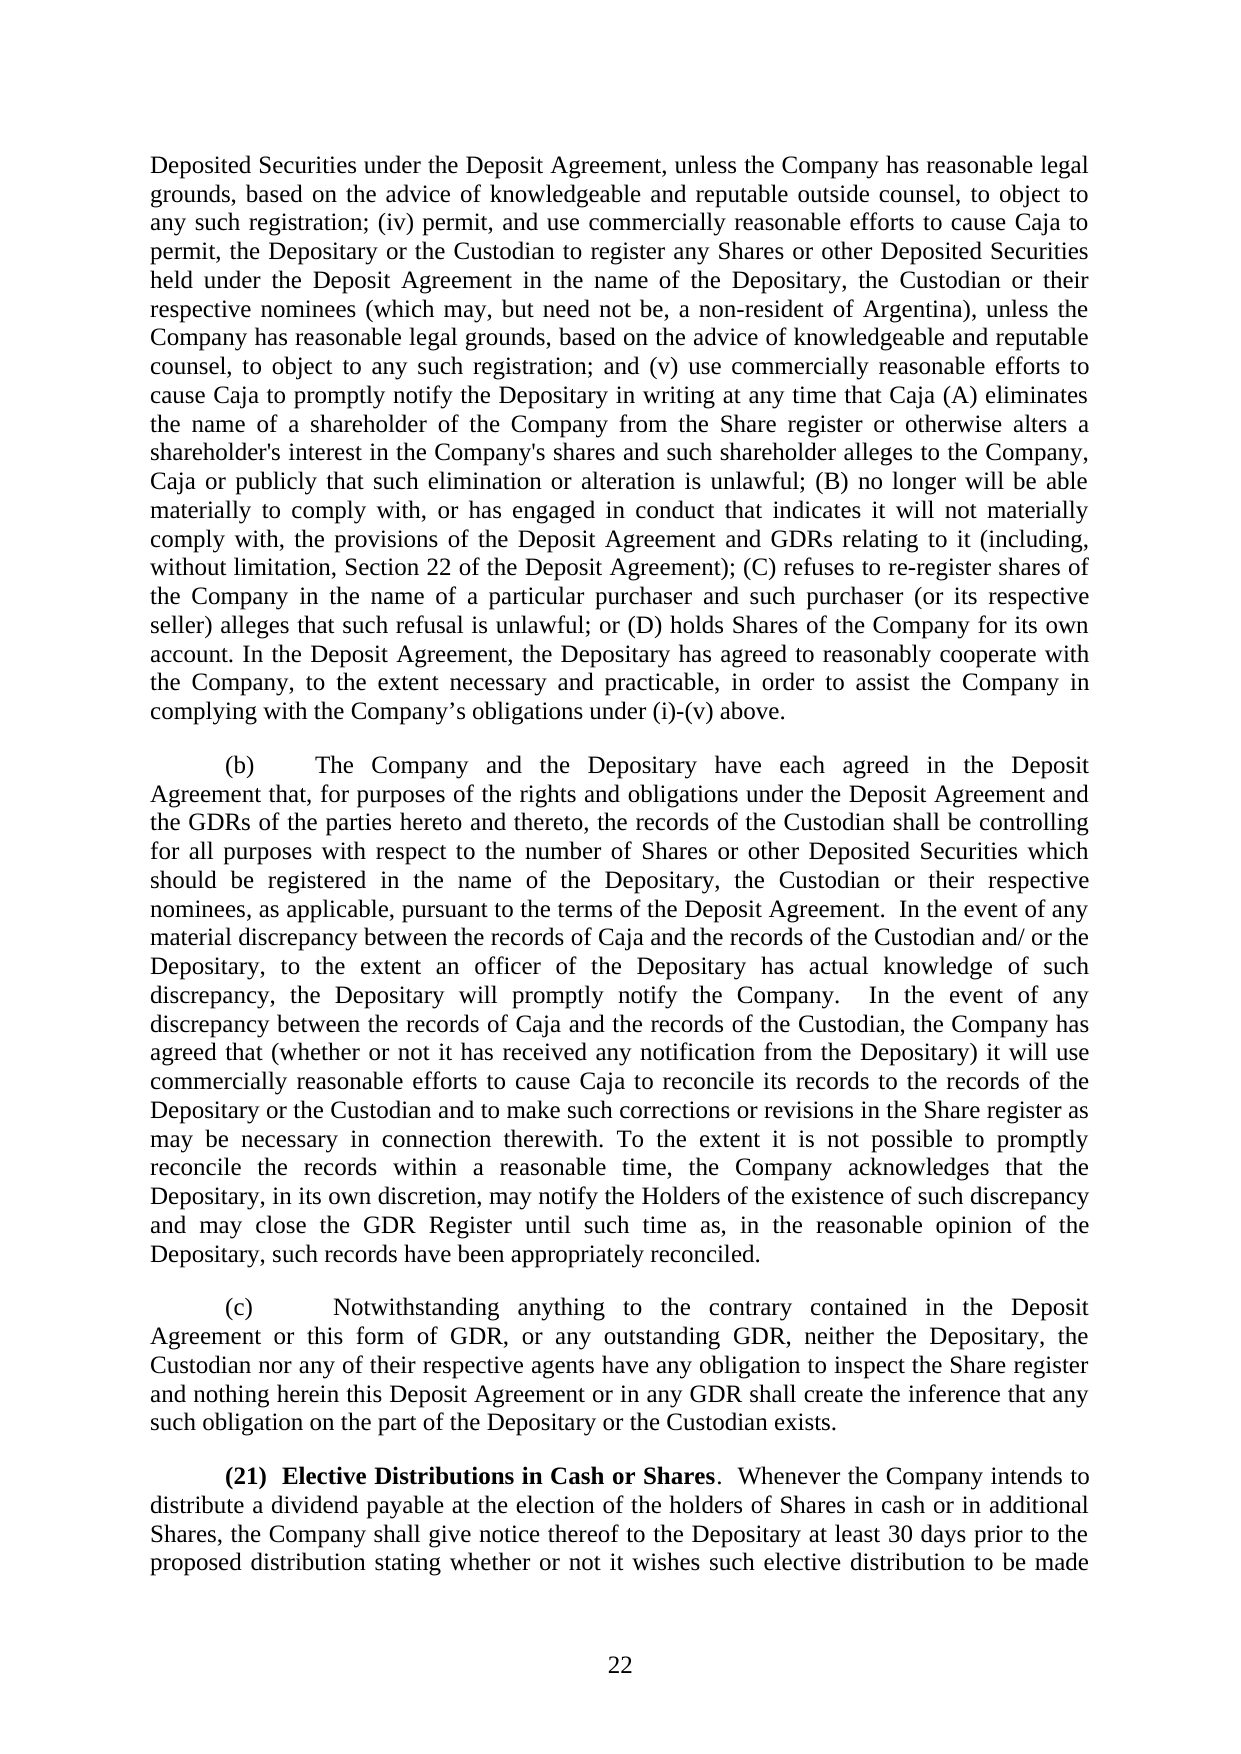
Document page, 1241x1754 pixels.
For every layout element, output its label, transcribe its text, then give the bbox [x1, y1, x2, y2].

text (b) The Company and the Depositary have each agreed in the Deposit Agreement that, for purposes of the rights and obligations under the Deposit Agreement and the GDRs of the parties hereto and thereto, the records of the Custodian shall be controlling for all purposes with respect to the number of Shares or other Deposited Securities which should be registered in the name of the Depositary, the Custodian or their respective nominees, as applicable, pursuant to the terms of the Deposit Agreement. In the event of any material discrepancy between the records of Caja and the records of the Custodian and/ or the Depositary, to the extent an officer of the Depositary has actual knowledge of such discrepancy, the Depositary will promptly notify the Company. In the event of any discrepancy between the records of Caja and the records of the Custodian, the Company has agreed that (whether or not it has received any notification from the Depositary) it will use commercially reasonable efforts to cause Caja to reconcile its records to the records of the Depositary or the Custodian and to make such corrections or revisions in the Share register as may be necessary in connection therewith. To the extent it is not possible to promptly reconcile the records within a reasonable time, the Company acknowledges that the Depositary, in its own discretion, may notify the Holders of the existence of such discrepancy and may close the GDR Register until such time as, in the reasonable opinion of the Depositary, such records have been appropriately reconciled. [150, 750, 1090, 1267]
text (c) Notwithstanding anything to the contrary contained in the Deposit Agreement or this form of GDR, or any outstanding GDR, neither the Depositary, the Custodian nor any of their respective agents have any obligation to inspect the Share register and nothing herein this Deposit Agreement or in any GDR shall create the inference that any such obligation on the part of the Depositary or the Custodian exists. [150, 1292, 1090, 1436]
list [150, 150, 1090, 725]
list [150, 1461, 1090, 1576]
